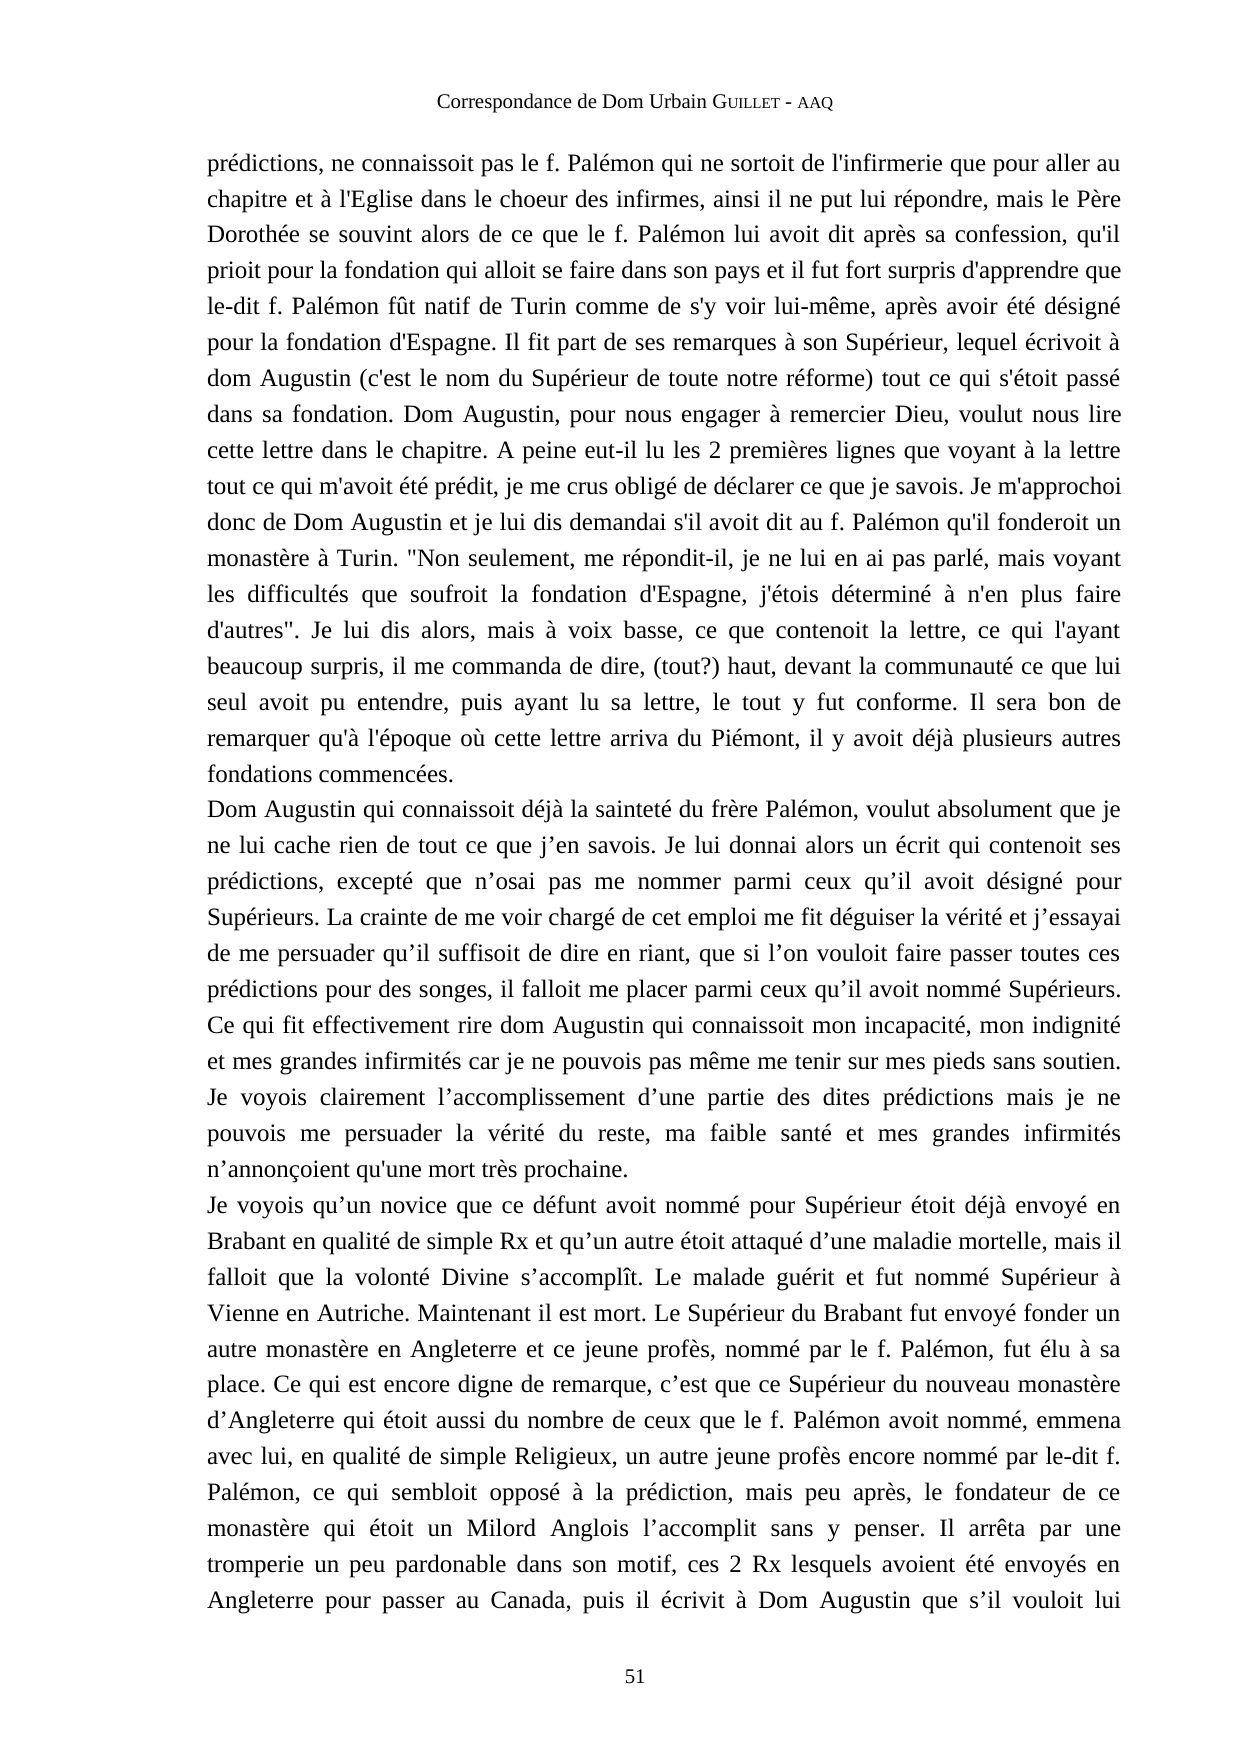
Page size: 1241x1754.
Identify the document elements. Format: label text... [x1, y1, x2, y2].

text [207, 1190, 1122, 1614]
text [207, 148, 1122, 787]
text Dom Augustin qui connaissoit déjà la sainteté du frère Palémon, voulut absolument que je ne lui cache rien de tout ce que j’en savois. Je lui donnai alors un écrit qui contenoit ses prédictions, excepté que n’osai pas me nommer parmi ceux qu’il avoit désigné pour Supérieurs. La crainte de me voir chargé de cet emploi me fit déguiser la vérité et j’essayai de me persuader qu’il suffisoit de dire en riant, que si l’on vouloit faire passer toutes ces prédictions pour des songes, il falloit me placer parmi ceux qu’il avoit nommé Supérieurs. Ce qui fit effectivement rire dom Augustin qui connaissoit mon incapacité, mon indignité et mes grandes infirmités car je ne pouvois pas même me tenir sur mes pieds sans soutien. Je voyois clairement l’accomplissement d’une partie des dites prédictions mais je ne pouvois me persuader la vérité du reste, ma faible santé et mes grandes infirmités n’annonçoient qu'une mort très prochaine. [207, 794, 1122, 1183]
